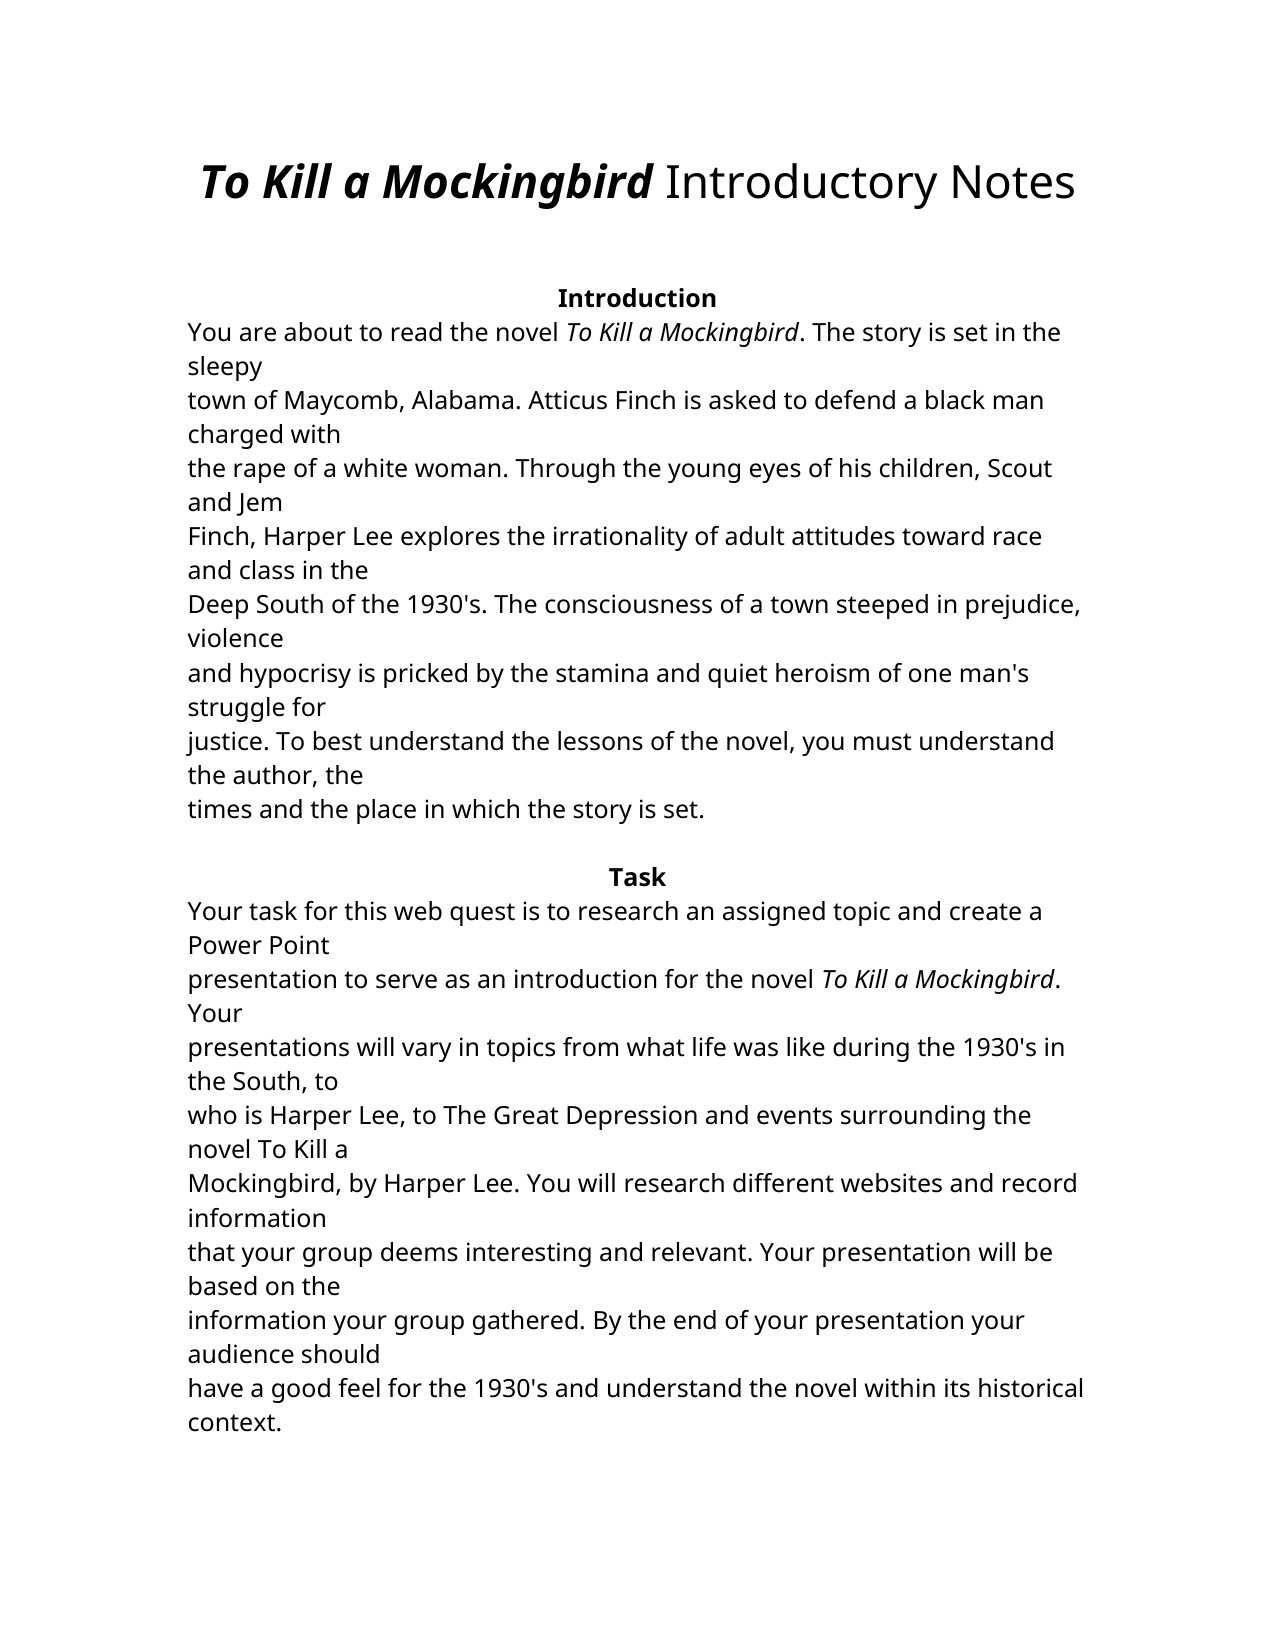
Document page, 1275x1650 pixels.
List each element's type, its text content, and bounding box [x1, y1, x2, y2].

text and hypocrisy is pricked by the stamina and quiet heroism of one man's struggle for [187, 655, 1087, 723]
text Task [187, 859, 1087, 894]
text To Kill a Mockingbird Introductory Notes [187, 150, 1087, 212]
text justice. To best understand the lessons of the novel, you must understand the author, the [187, 723, 1087, 791]
text town of Maycomb, Alabama. Atticus Finch is asked to defend a black man charged with [187, 383, 1087, 451]
text have a good feel for the 1930's and understand the novel within its historical context. [187, 1371, 1087, 1439]
text presentations will vary in topics from what life was like during the 1930's in the South, to [187, 1030, 1087, 1098]
text who is Harper Lee, to The Great Depression and events surrounding the novel To Kill a [187, 1098, 1087, 1166]
text presentation to serve as an introduction for the novel To Kill a Mockingbird. Your [187, 962, 1087, 1030]
text information your group gathered. By the end of your presentation your audience should [187, 1302, 1087, 1371]
text Finch, Harper Lee explores the irrationality of adult attitudes toward race and class in the [187, 519, 1087, 587]
text the rape of a white woman. Through the young eyes of his children, Scout and Jem [187, 451, 1087, 519]
text You are about to read the novel To Kill a Mockingbird. The story is set in the sleepy [187, 314, 1087, 383]
text Deep South of the 1930's. The consciousness of a town steeped in prejudice, violence [187, 587, 1087, 655]
text Mockingbird, by Harper Lee. You will research different websites and record information [187, 1166, 1087, 1234]
text times and the place in which the story is set. [187, 791, 1087, 826]
text Introduction [187, 281, 1087, 314]
text that your group deems interesting and relevant. Your presentation will be based on the [187, 1234, 1087, 1302]
text Your task for this web quest is to research an assigned topic and create a Power Point [187, 894, 1087, 962]
